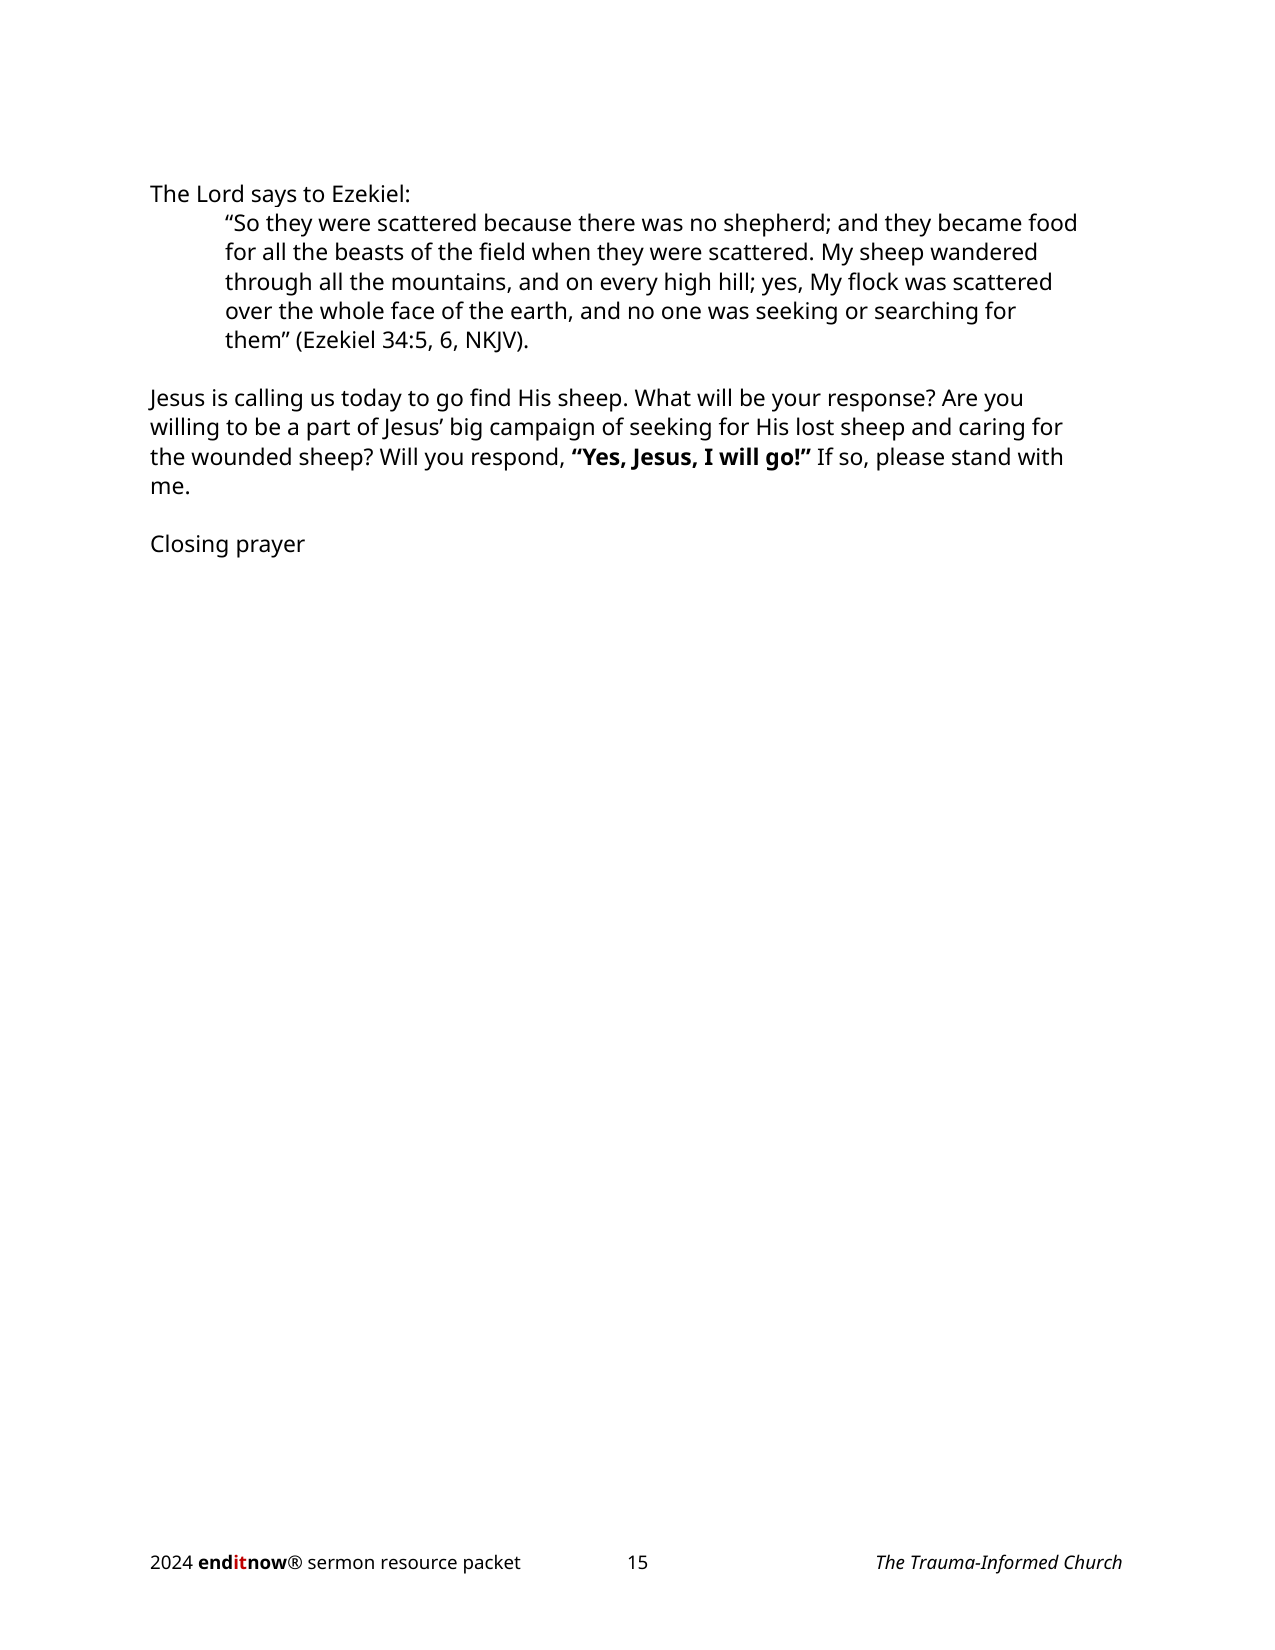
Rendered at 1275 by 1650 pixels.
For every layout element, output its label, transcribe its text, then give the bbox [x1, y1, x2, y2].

text Jesus is calling us today to go find His sheep. What will be your response? Are you willing to be a part of Jesus’ big campaign of seeking for His lost sheep and caring for the wounded sheep? Will you respond, “Yes, Jesus, I will go!” If so, please stand with me. [150, 383, 1080, 500]
text The Lord says to Ezekiel: [150, 179, 1080, 208]
text “So they were scattered because there was no shepherd; and they became food for all the beasts of the field when they were scattered. My sheep wandered through all the mountains, and on every high hill; yes, My flock was scattered over the whole face of the earth, and no one was seeking or searching for them” (Ezekiel 34:5, 6, NKJV). [529, 208, 1080, 354]
text Closing prayer [150, 529, 1080, 558]
